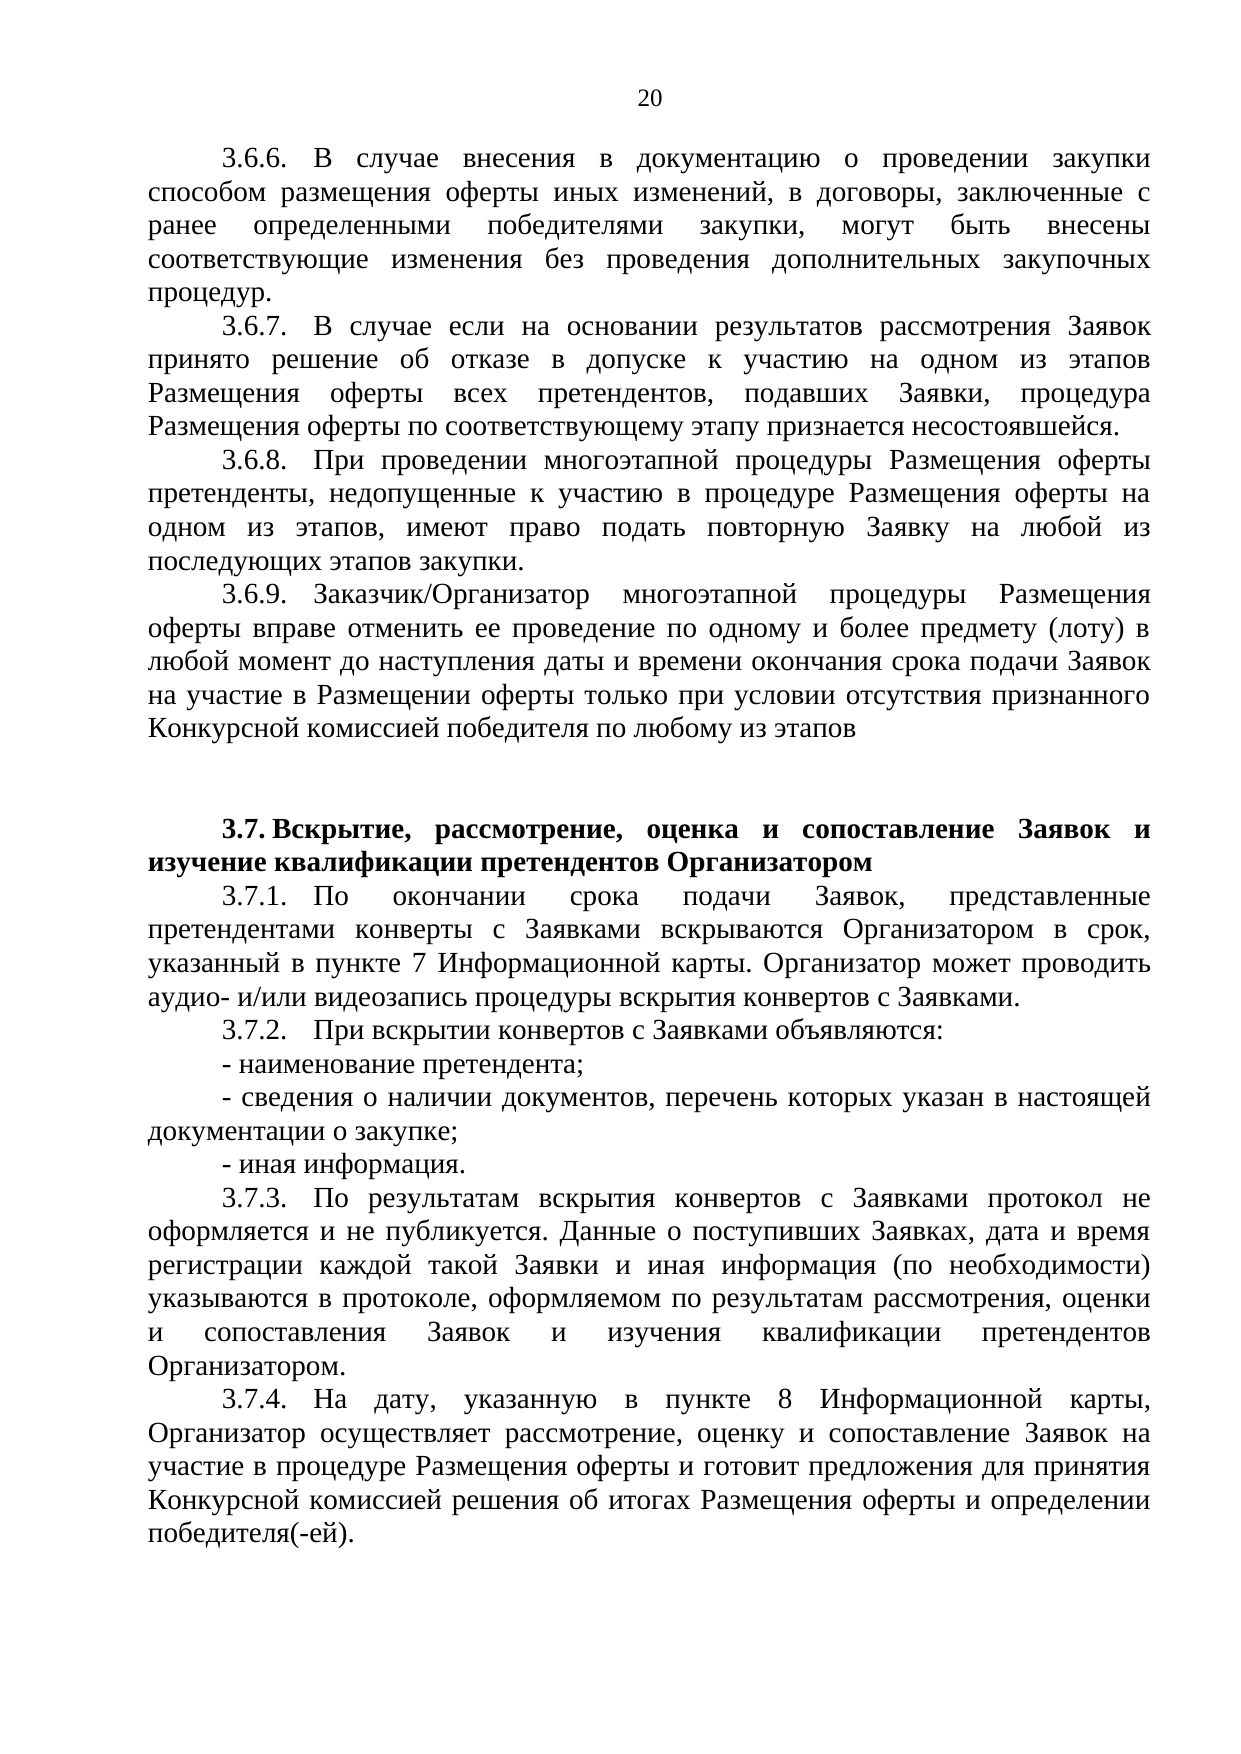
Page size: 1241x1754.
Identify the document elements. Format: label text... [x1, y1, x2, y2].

list При проведении многоэтапной процедуры Размещения оферты претенденты, недопущенные к участию в процедуре Размещения оферты на одном из этапов, имеют право подать повторную Заявку на любой из последующих этапов закупки. [148, 442, 1152, 576]
list По результатам вскрытия конвертов с Заявками протокол не оформляется и не публикуется. Данные о поступивших Заявках, дата и время регистрации каждой такой Заявки и иная информация (по необходимости) указываются в протоколе, оформляемом по результатам рассмотрения, оценки и сопоставления Заявок и изучения квалификации претендентов Организатором. [148, 1180, 1152, 1381]
list На дату, указанную в пункте 8 Информационной карты, Организатор осуществляет рассмотрение, оценку и сопоставление Заявок на участие в процедуре Размещения оферты и готовит предложения для принятия Конкурсной комиссией решения об итогах Размещения оферты и определении победителя(-ей). [148, 1381, 1152, 1549]
list В случае внесения в документацию о проведении закупки способом размещения оферты иных изменений, в договоры, заключенные с ранее определенными победителями закупки, могут быть внесены соответствующие изменения без проведения дополнительных закупочных процедур. [148, 140, 1152, 308]
text - иная информация. [222, 1146, 1152, 1180]
list Вскрытие, рассмотрение, оценка и сопоставление Заявок и изучение квалификации претендентов Организатором [148, 811, 1152, 878]
list - наименование претендента; [148, 1046, 1152, 1079]
list Заказчик/Организатор многоэтапной процедуры Размещения оферты вправе отменить ее проведение по одному и более предмету (лоту) в любой момент до наступления даты и времени окончания срока подачи Заявок на участие в Размещении оферты только при условии отсутствия признанного Конкурсной комиссией победителя по любому из этапов [148, 576, 1152, 744]
list При вскрытии конвертов с Заявками объявляются: [148, 1012, 1152, 1046]
list По окончании срока подачи Заявок, представленные претендентами конверты с Заявками вскрываются Организатором в срок, указанный в пункте 7 Информационной карты. Организатор может проводить аудио- и/или видеозапись процедуры вскрытия конвертов с Заявками. [148, 878, 1152, 1012]
list В случае если на основании результатов рассмотрения Заявок принято решение об отказе в допуске к участию на одном из этапов Размещения оферты всех претендентов, подавших Заявки, процедура Размещения оферты по соответствующему этапу признается несостоявшейся. [148, 308, 1152, 442]
list - сведения о наличии документов, перечень которых указан в настоящей документации о закупке; [148, 1079, 1152, 1146]
